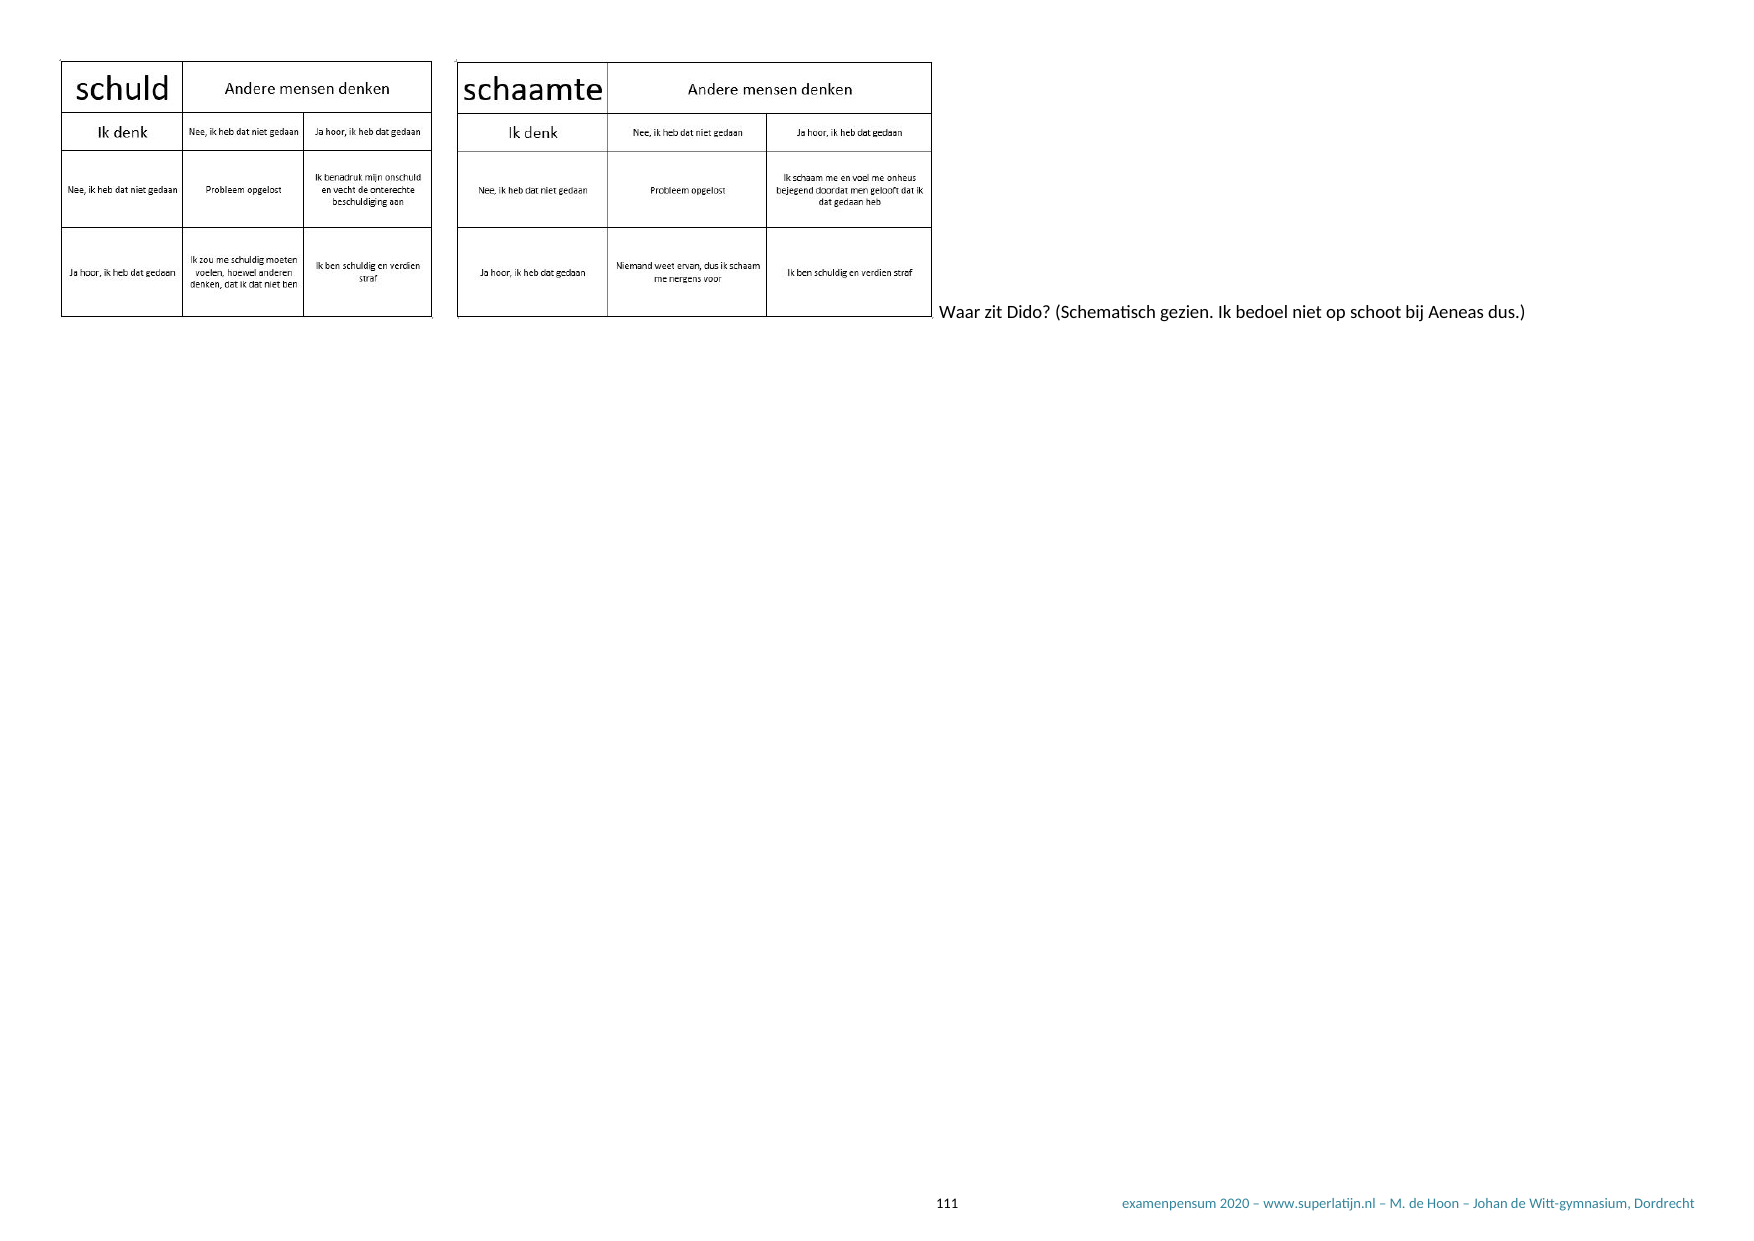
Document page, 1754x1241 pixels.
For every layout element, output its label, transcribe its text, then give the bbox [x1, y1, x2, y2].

picture [454, 59, 934, 319]
picture [59, 59, 434, 319]
